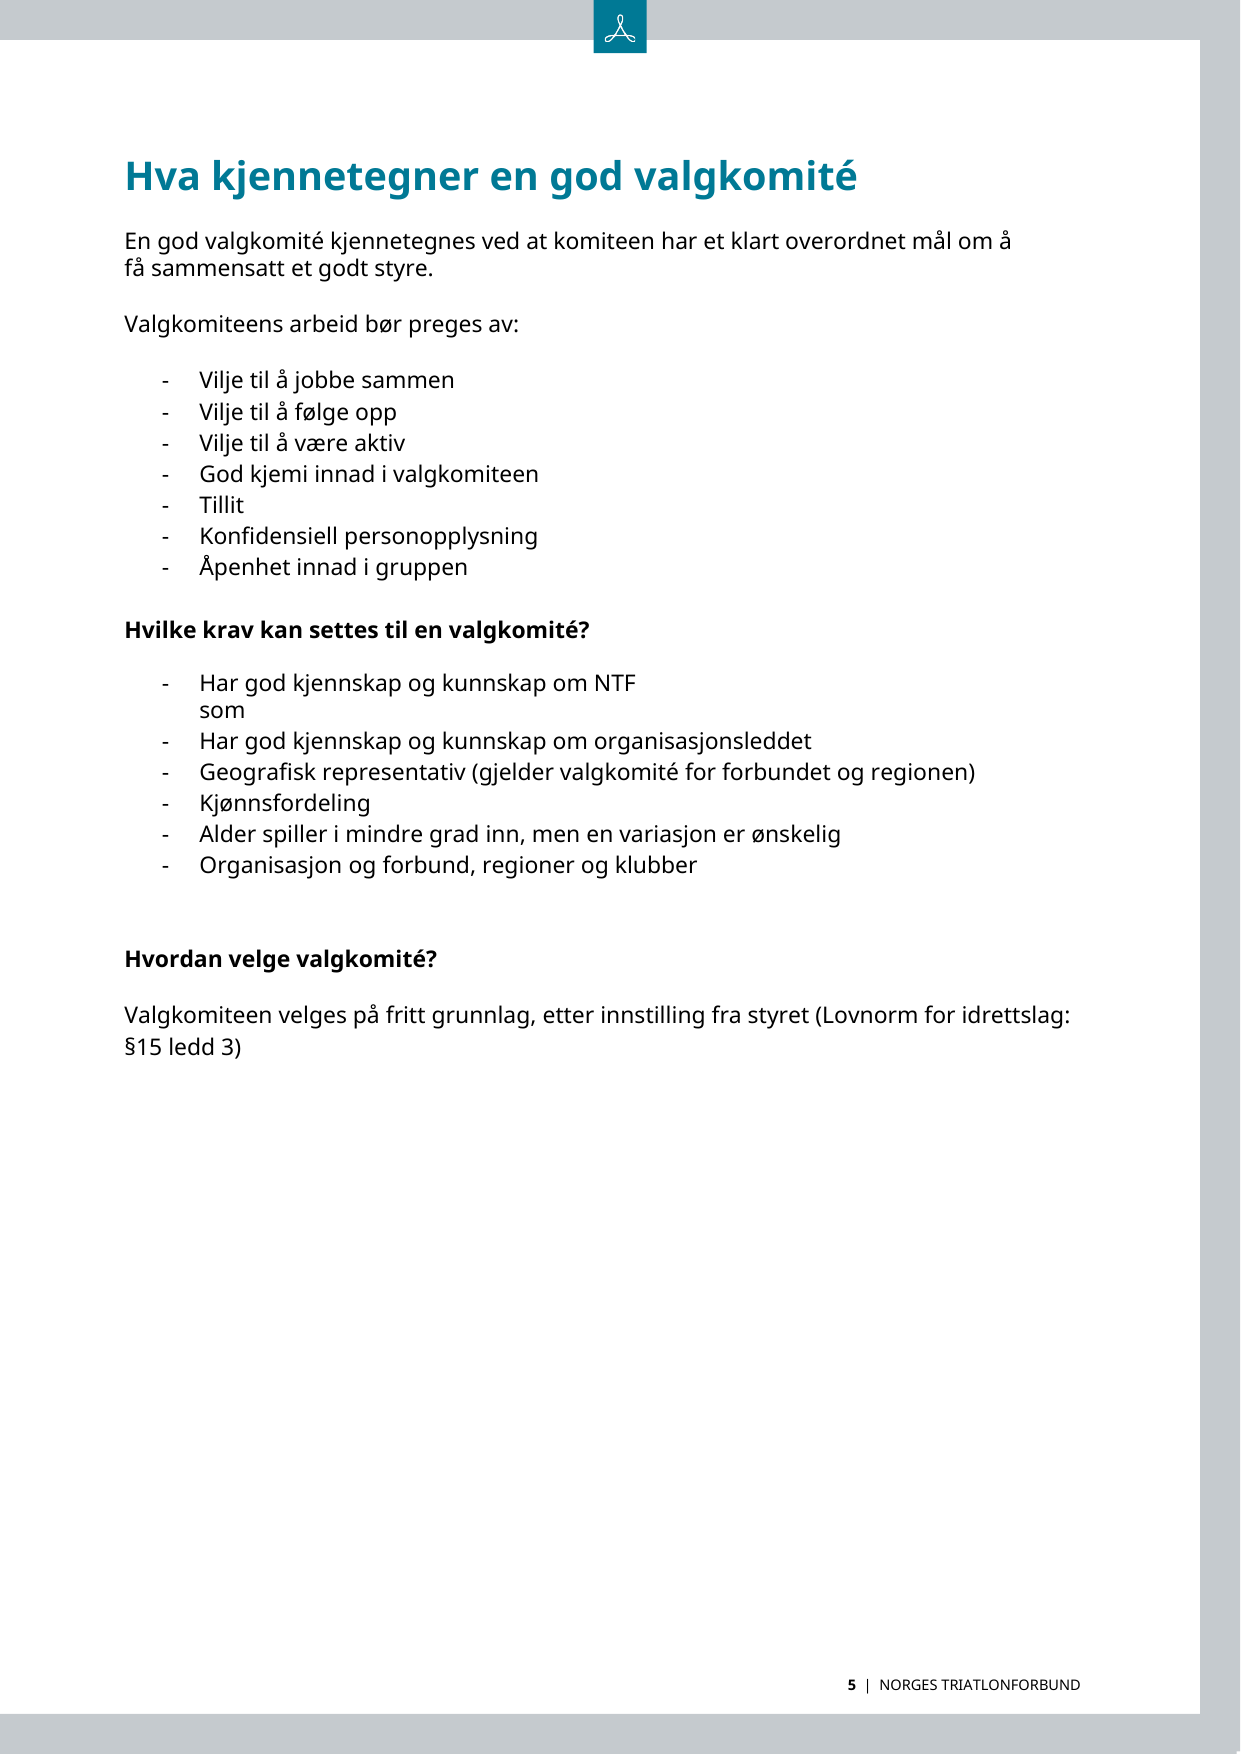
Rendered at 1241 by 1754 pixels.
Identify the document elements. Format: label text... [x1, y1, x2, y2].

list Konfidensiell personopplysning [162, 520, 1081, 551]
text Valgkomiteens arbeid bør preges av: [124, 308, 1081, 339]
list Vilje til å være aktiv [162, 427, 1081, 458]
list God kjemi innad i valgkomiteen [162, 458, 1081, 488]
text En god valgkomité kjennetegnes ved at komiteen har et klart overordnet mål om å få sammensatt et godt styre. [124, 227, 1016, 283]
list Har god kjennskap og kunnskap om organisasjonsleddet [162, 725, 1081, 756]
list Alder spiller i mindre grad inn, men en variasjon er ønskelig [162, 818, 1081, 849]
text Hvilke krav kan settes til en valgkomité? [124, 613, 1081, 645]
list Har god kjennskap og kunnskap om NTF som [162, 670, 687, 725]
list Vilje til å følge opp [162, 395, 1081, 427]
list Tillit [162, 488, 1081, 520]
subtitle Hva kjennetegner en god valgkomité [124, 148, 1081, 202]
list Geografisk representativ (gjelder valgkomité for forbundet og regionen) [162, 756, 1081, 787]
text Valgkomiteen velges på fritt grunnlag, etter innstilling fra styret (Lovnorm for idrettslag: §15 ledd 3) [124, 999, 1081, 1062]
list Organisasjon og forbund, regioner og klubber [162, 849, 1081, 880]
list Åpenhet innad i gruppen [162, 551, 1081, 582]
text Hvordan velge valgkomité? [124, 943, 1081, 974]
list Vilje til å jobbe sammen [162, 364, 1081, 395]
picture [612, 33, 629, 37]
list Kjønnsfordeling [162, 787, 1081, 818]
